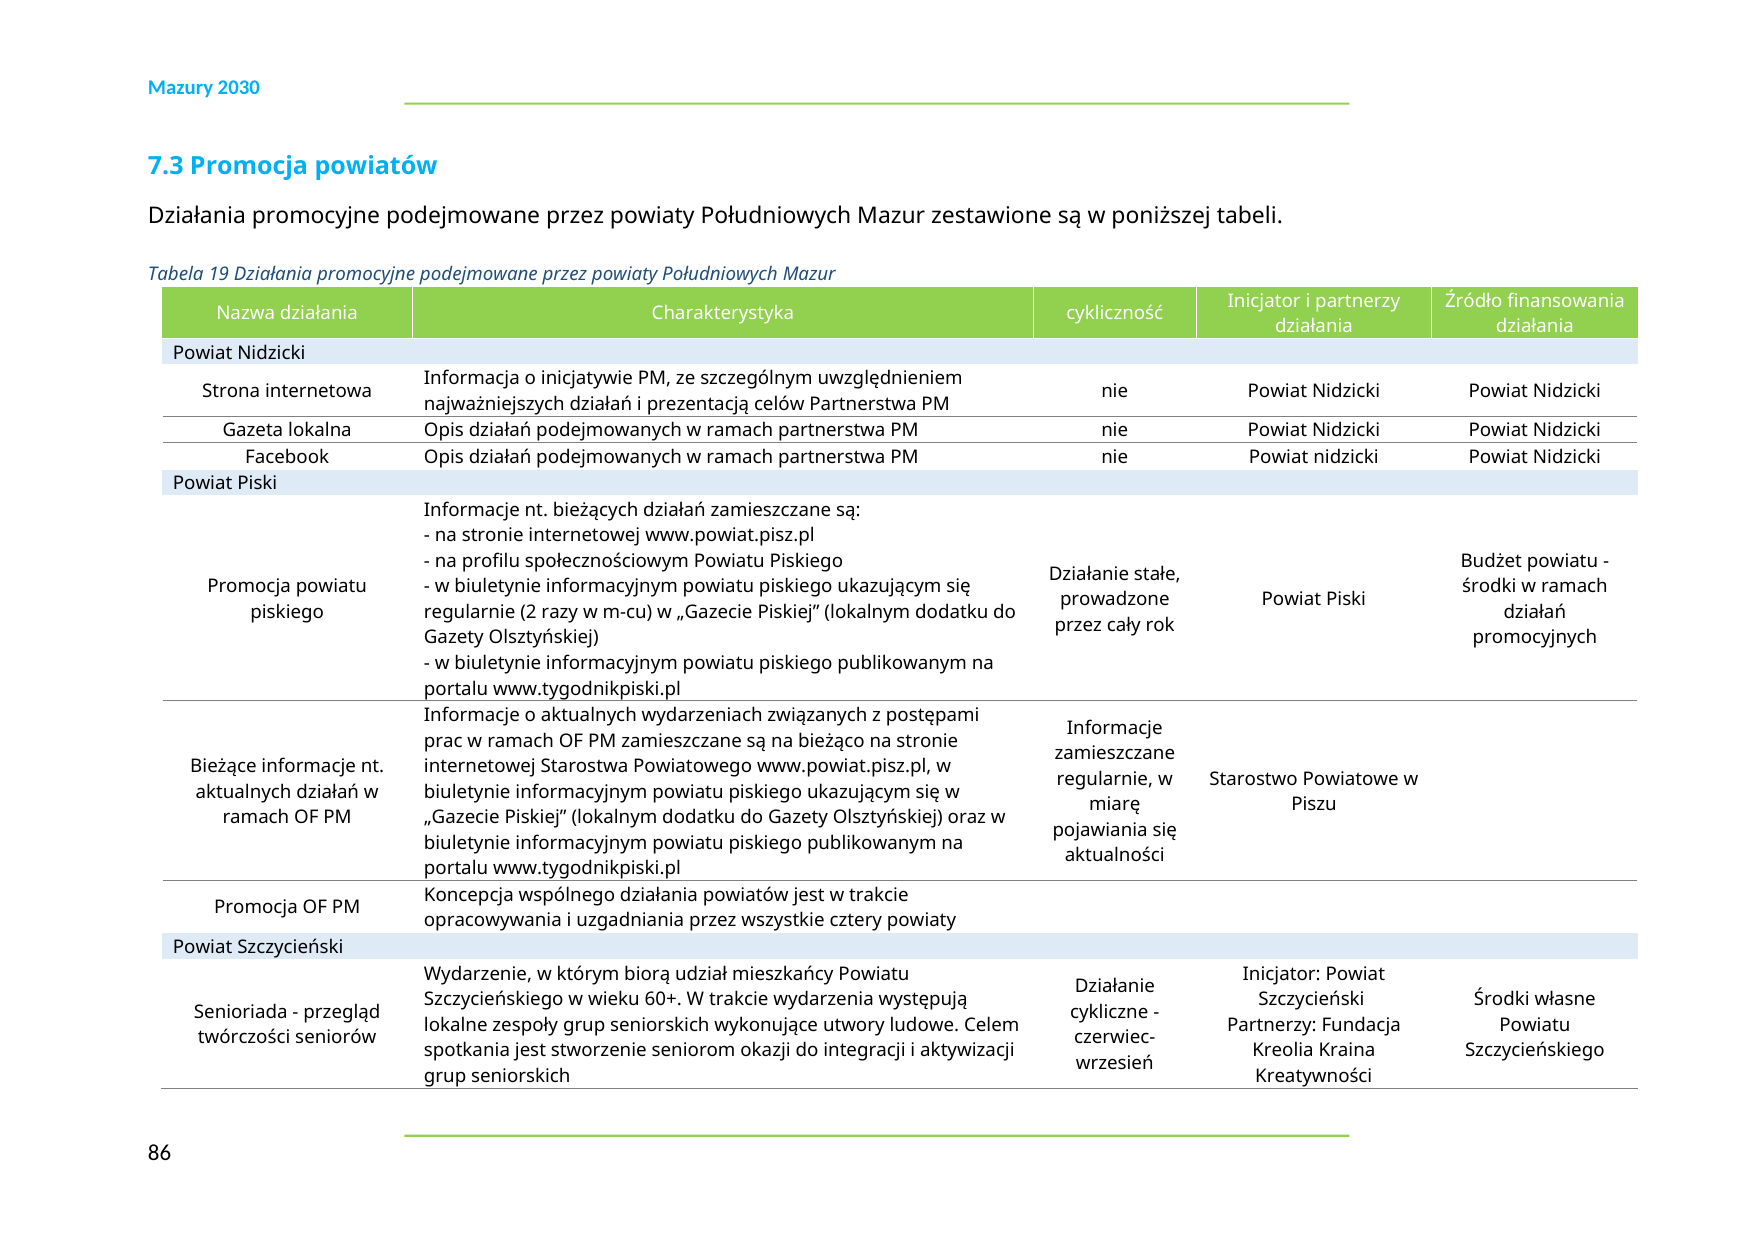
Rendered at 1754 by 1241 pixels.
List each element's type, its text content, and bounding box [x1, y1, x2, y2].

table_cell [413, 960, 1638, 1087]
text Działania promocyjne podejmowane przez powiaty Południowych Mazur zestawione są w poniższej tabeli. [148, 199, 1606, 231]
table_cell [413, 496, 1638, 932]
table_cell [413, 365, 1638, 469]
text Tabela 19 Działania promocyjne podejmowane przez powiaty Południowych Mazur [148, 260, 1606, 286]
subtitle 7.3 Promocja powiatów [148, 148, 1606, 182]
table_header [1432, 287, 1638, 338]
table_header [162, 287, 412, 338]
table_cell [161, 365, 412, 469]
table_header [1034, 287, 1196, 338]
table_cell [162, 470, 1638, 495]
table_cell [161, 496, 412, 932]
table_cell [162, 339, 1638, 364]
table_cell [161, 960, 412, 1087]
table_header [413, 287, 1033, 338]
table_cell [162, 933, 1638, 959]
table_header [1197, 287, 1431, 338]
